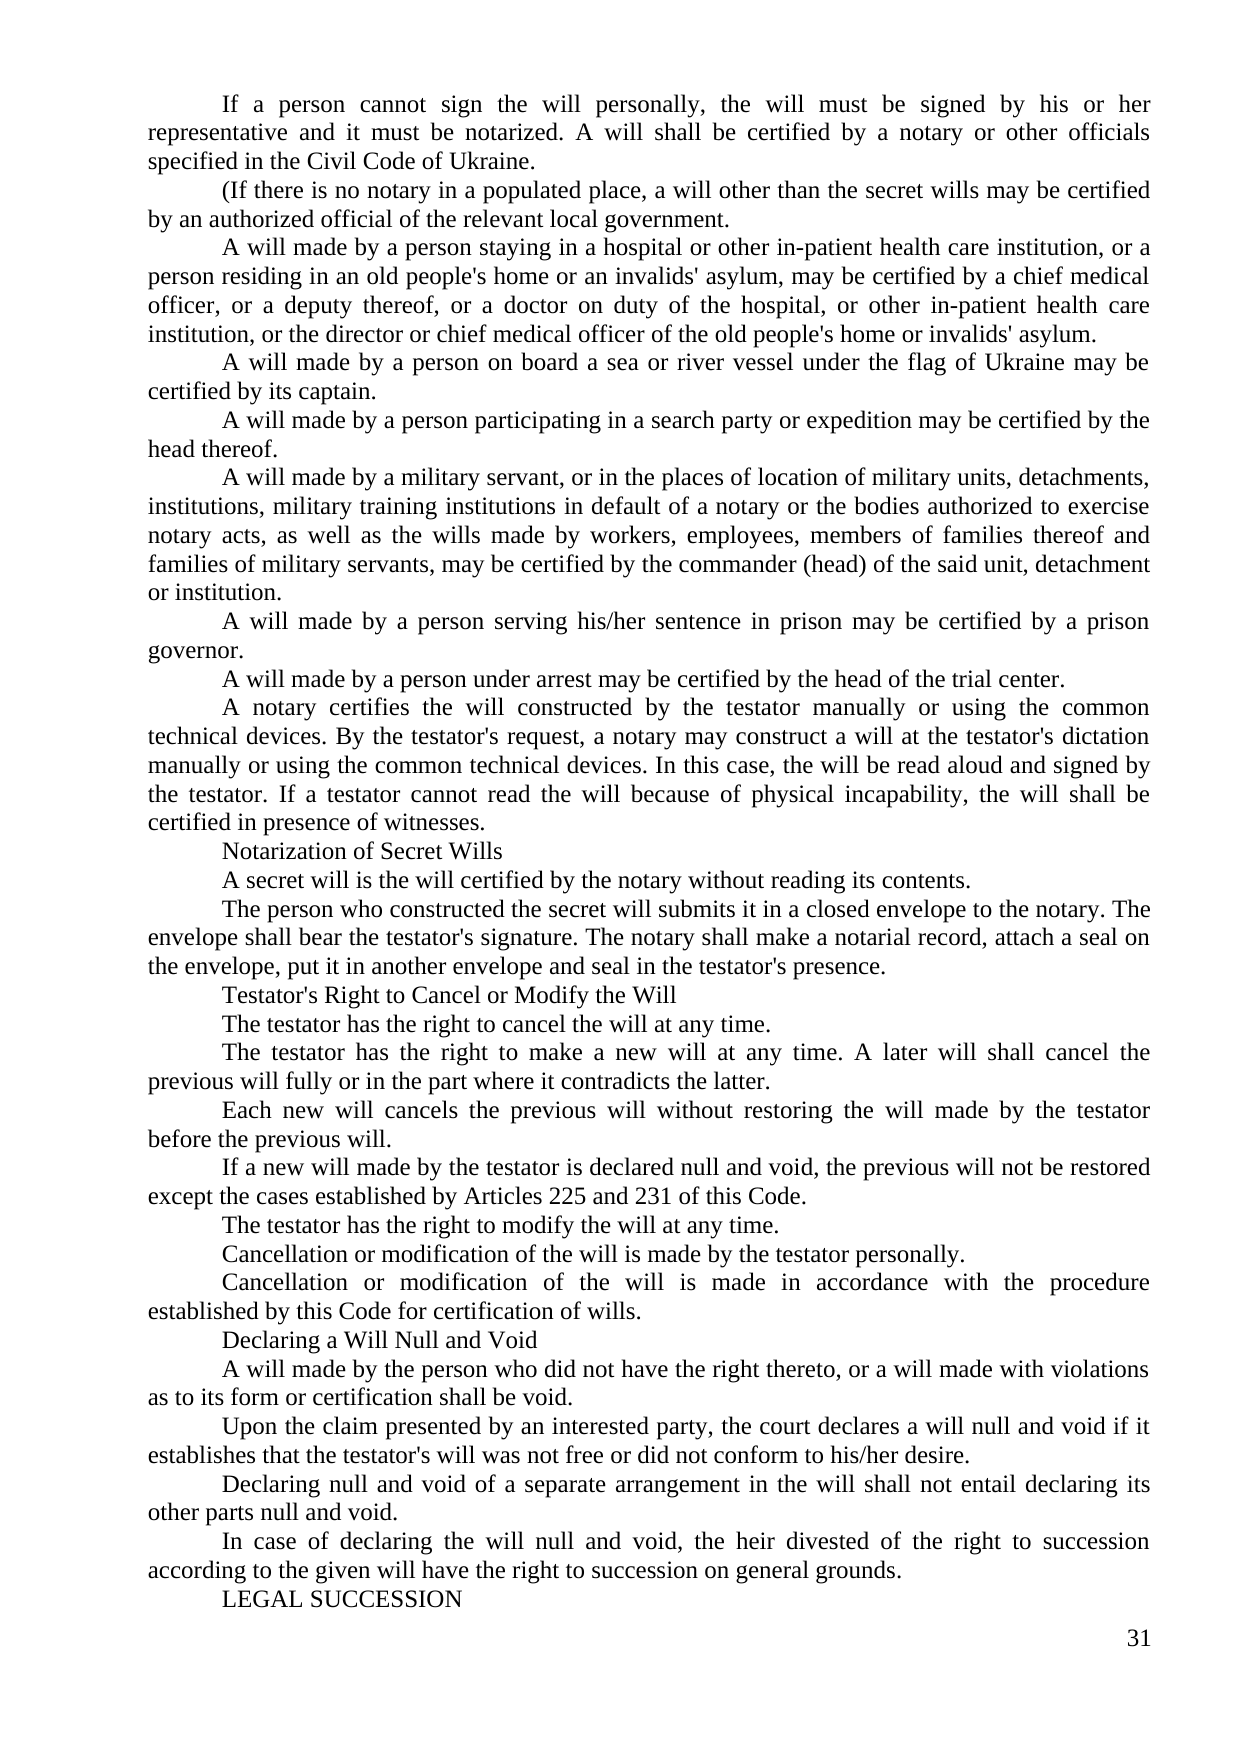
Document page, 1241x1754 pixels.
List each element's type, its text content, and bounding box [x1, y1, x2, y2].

text The testator has the right to cancel the will at any time. [148, 1009, 1152, 1037]
text LEGAL SUCCESSION [148, 1584, 1152, 1612]
text A will made by a person under arrest may be certified by the head of the trial center. [148, 664, 1152, 692]
text Testator's Right to Cancel or Modify the Will [148, 980, 1152, 1009]
text Cancellation or modification of the will is made in accordance with the procedure established by this Code for certification of wills. [148, 1267, 1152, 1325]
text The testator has the right to modify the will at any time. [148, 1210, 1152, 1239]
text The testator has the right to make a new will at any time. A later will shall cancel the previous will fully or in the part where it contradicts the latter. [148, 1037, 1152, 1095]
text If a person cannot sign the will personally, the will must be signed by his or her representative and it must be notarized. A will shall be certified by a notary or other officials specified in the Civil Code of Ukraine. [148, 89, 1152, 175]
text A will made by a person serving his/her sentence in prison may be certified by a prison governor. [148, 606, 1152, 664]
text A will made by the person who did not have the right thereto, or a will made with violations as to its form or certification shall be void. [148, 1354, 1152, 1411]
text The person who constructed the secret will submits it in a closed envelope to the notary. The envelope shall bear the testator's signature. The notary shall make a notarial record, attach a seal on the envelope, put it in another envelope and seal in the testator's presence. [148, 894, 1152, 980]
text Cancellation or modification of the will is made by the testator personally. [148, 1239, 1152, 1267]
text In case of declaring the will null and void, the heir divested of the right to succession according to the given will have the right to succession on general grounds. [148, 1526, 1152, 1584]
text If a new will made by the testator is declared null and void, the previous will not be restored except the cases established by Articles 225 and 231 of this Code. [148, 1152, 1152, 1210]
text Notarization of Secret Wills [148, 836, 1152, 865]
text A will made by a person participating in a search party or expedition may be certified by the head thereof. [148, 405, 1152, 462]
text A secret will is the will certified by the notary without reading its contents. [148, 865, 1152, 894]
text Declaring a Will Null and Void [148, 1325, 1152, 1354]
text A will made by a person staying in a hospital or other in-patient health care institution, or a person residing in an old people's home or an invalids' asylum, may be certified by a chief medical officer, or a deputy thereof, or a doctor on duty of the hospital, or other in-patient health care institution, or the director or chief medical officer of the old people's home or invalids' asylum. [148, 232, 1152, 347]
text (If there is no notary in a populated place, a will other than the secret wills may be certified by an authorized official of the relevant local government. [148, 175, 1152, 232]
text Each new will cancels the previous will without restoring the will made by the testator before the previous will. [148, 1095, 1152, 1152]
text Upon the claim presented by an interested party, the court declares a will null and void if it establishes that the testator's will was not free or did not conform to his/her desire. [148, 1411, 1152, 1469]
text Declaring null and void of a separate arrangement in the will shall not entail declaring its other parts null and void. [148, 1469, 1152, 1526]
text A notary certifies the will constructed by the testator manually or using the common technical devices. By the testator's request, a notary may construct a will at the testator's dictation manually or using the common technical devices. In this case, the will be read aloud and signed by the testator. If a testator cannot read the will because of physical incapability, the will shall be certified in presence of witnesses. [148, 692, 1152, 836]
text A will made by a person on board a sea or river vessel under the flag of Ukraine may be certified by its captain. [148, 347, 1152, 405]
text A will made by a military servant, or in the places of location of military units, detachments, institutions, military training institutions in default of a notary or the bodies authorized to exercise notary acts, as well as the wills made by workers, employees, members of families thereof and families of military servants, may be certified by the commander (head) of the said unit, detachment or institution. [148, 462, 1152, 606]
